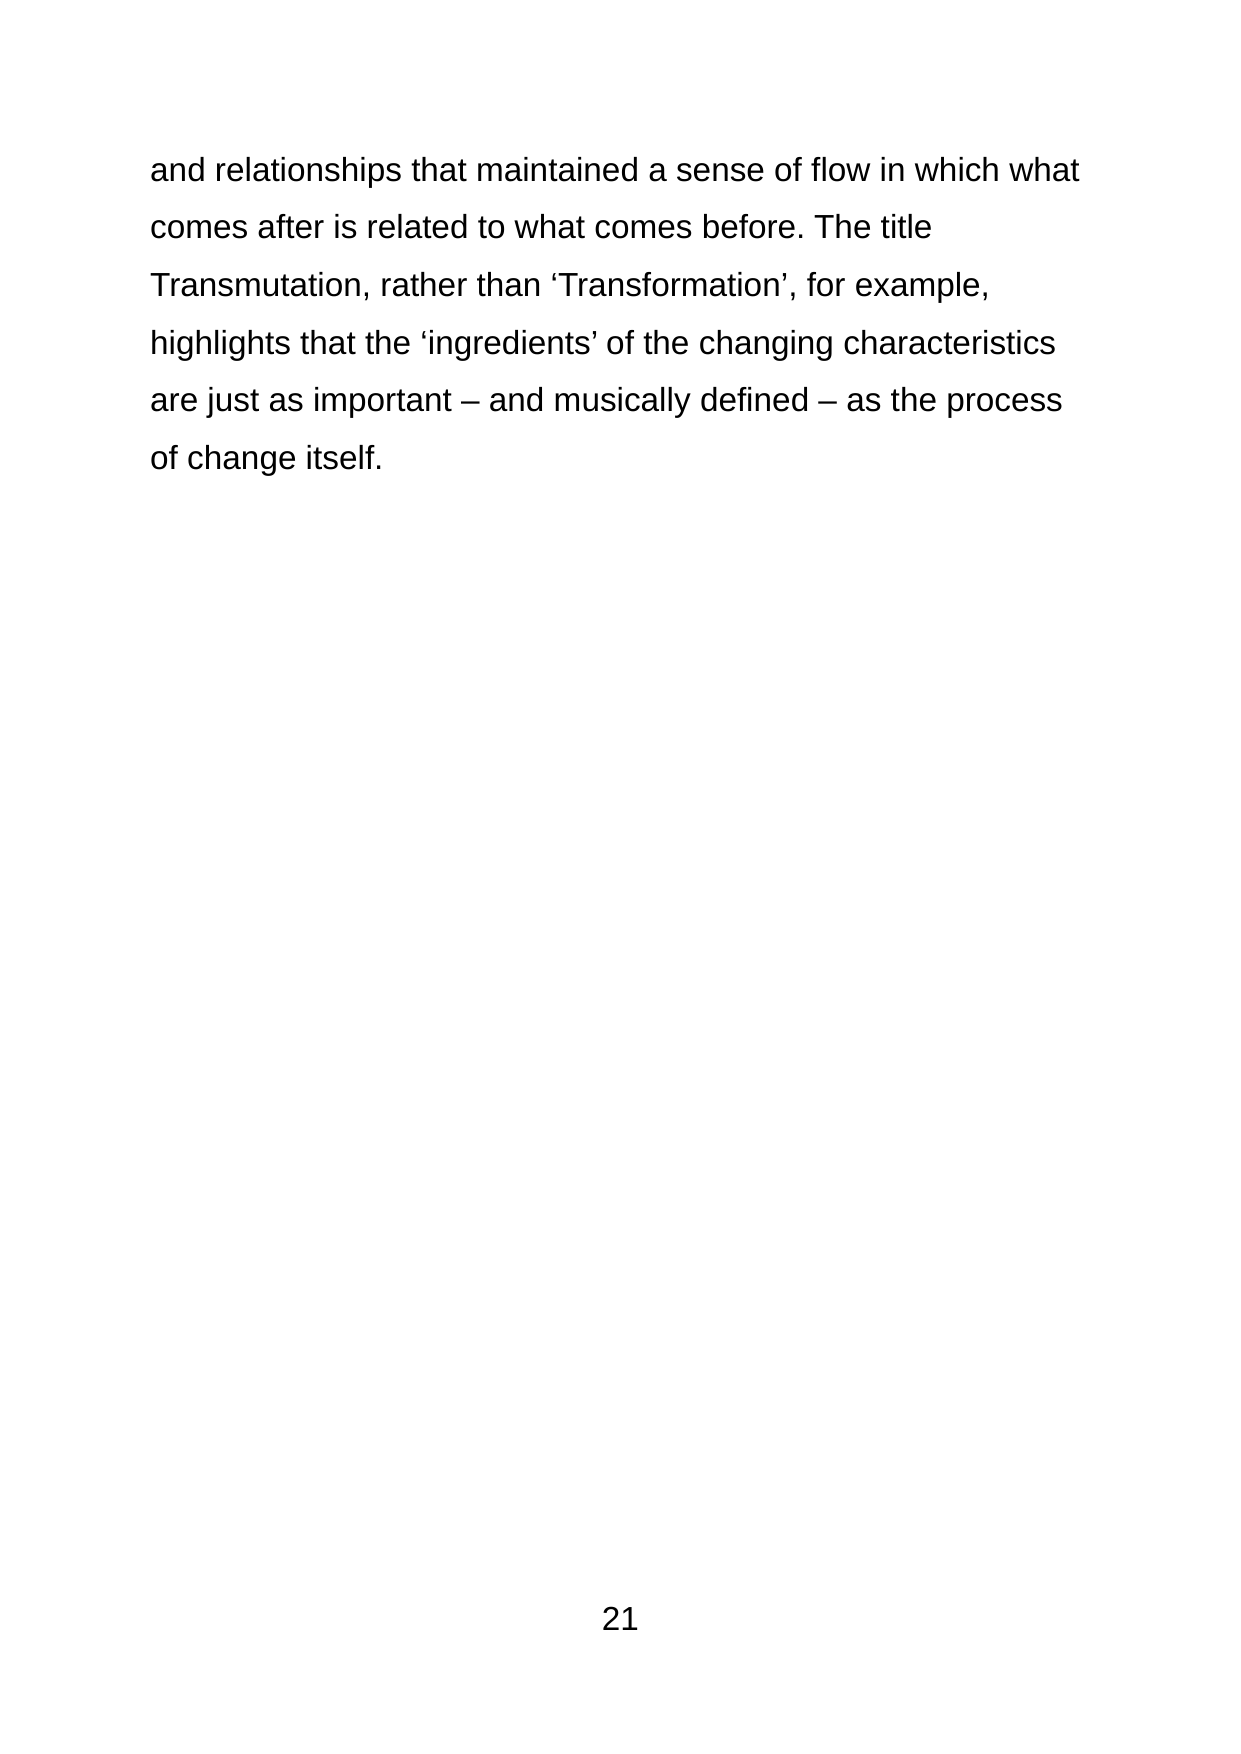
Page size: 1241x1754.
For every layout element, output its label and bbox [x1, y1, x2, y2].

text [150, 150, 1090, 476]
